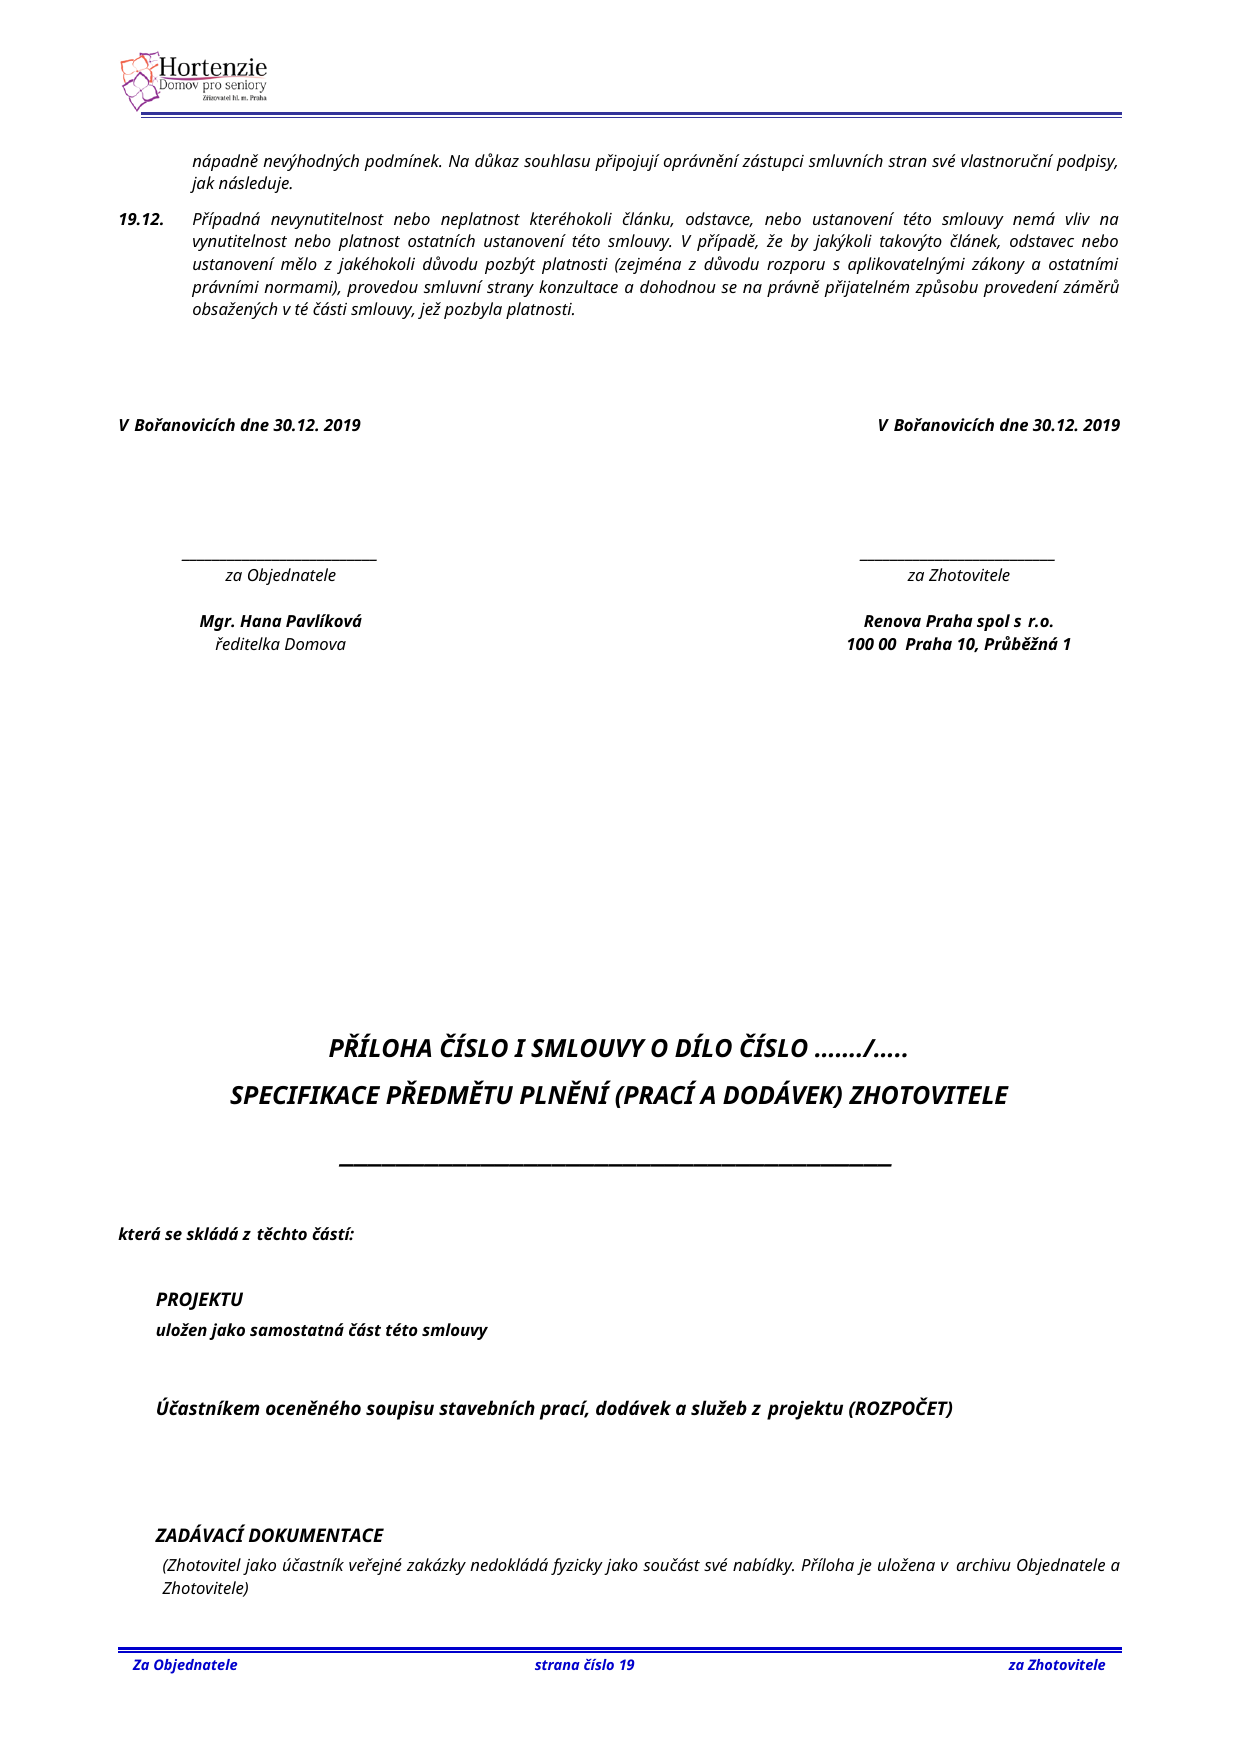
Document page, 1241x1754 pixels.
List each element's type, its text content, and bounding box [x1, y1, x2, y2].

text uložen jako samostatná část této smlouvy [156, 1318, 1122, 1341]
text příloha číslo I smlouvy o dílo číslo ……./….. [118, 1031, 1122, 1065]
text (Zhotovitel jako účastník veřejné zakázky nedokládá fyzicky jako součást své nabídky. Příloha je uložena v archivu Objednatele a Zhotovitele) [162, 1554, 1122, 1599]
text která se skládá z těchto částí: [118, 1223, 1122, 1245]
text zadávací dokumentace [156, 1522, 1122, 1548]
text SPECIFIKACE PŘEDMĚTU PLNĚNÍ (PRACÍ A DODÁVEK) Zhotovitele [118, 1077, 1122, 1111]
picture [118, 50, 267, 112]
text _______________________________________ [118, 1124, 1122, 1172]
text 19.12. Případná nevynutitelnost nebo neplatnost kteréhokoli článku, odstavce, nebo ustanovení této smlouvy nemá vliv na vynutitelnost nebo platnost ostatních ustanovení této smlouvy. V případě, že by jakýkoli takovýto článek, odstavec nebo ustanovení mělo z jakéhokoli důvodu pozbýt platnosti (zejména z důvodu rozporu s aplikovatelnými zákony a ostatními právními normami), provedou smluvní strany konzultace a dohodnou se na právně přijatelném způsobu provedení záměrů obsažených v té části smlouvy, jež pozbyla platnosti. [118, 207, 1122, 321]
text PROJEKTU [156, 1287, 1122, 1312]
text Účastníkem oceněného soupisu stavebních prací, dodávek a služeb z projektu (ROZPOČET) [156, 1395, 1122, 1421]
text za Objednatele za Zhotovitele [118, 564, 1122, 587]
text Mgr. Hana Pavlíková Renova Praha spol s r.o. [118, 609, 1122, 632]
text ředitelka Domova 100 00 Praha 10, Průběžná 1 [118, 632, 1122, 655]
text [118, 149, 1122, 194]
text V Bořanovicích dne 30.12. 2019 V Bořanovicích dne 30.12. 2019 [118, 414, 1122, 436]
text __________________________ __________________________ [118, 538, 1122, 564]
